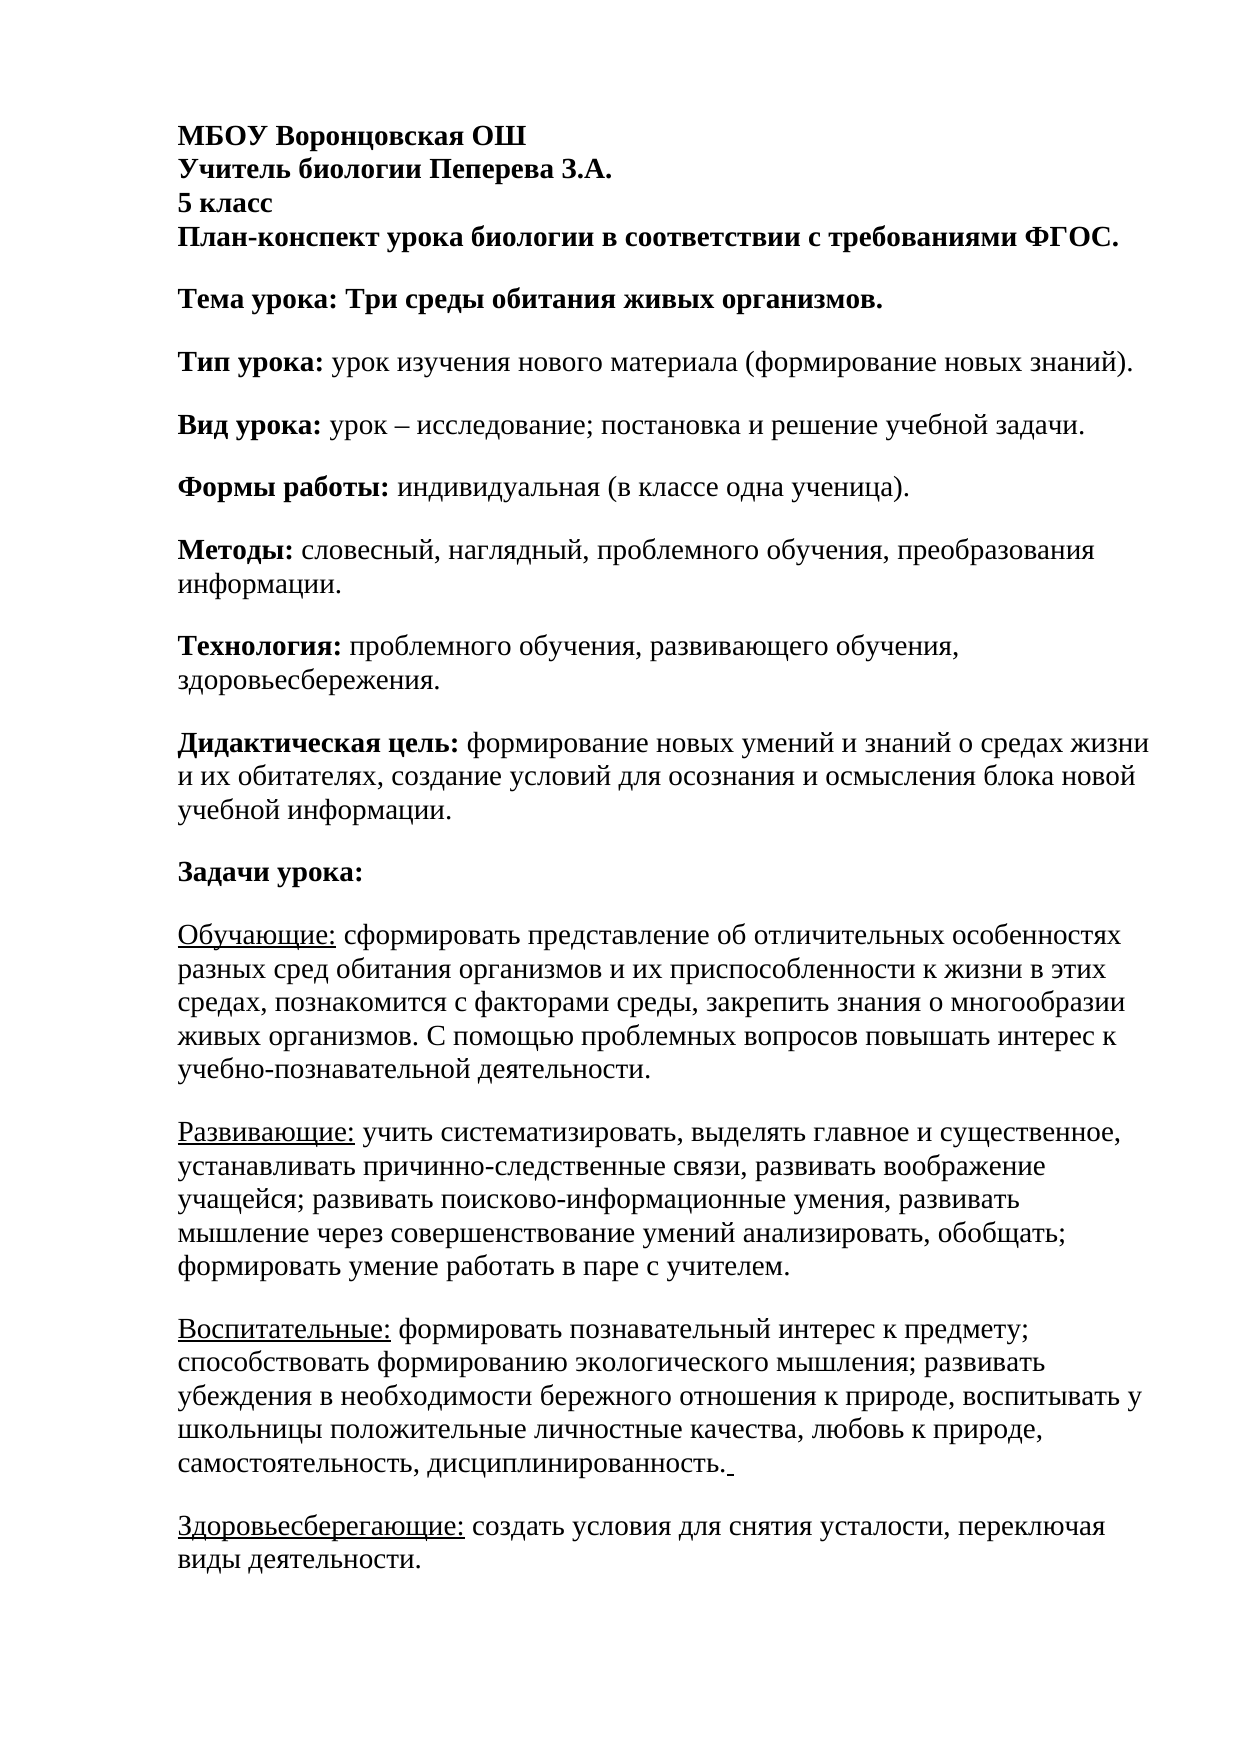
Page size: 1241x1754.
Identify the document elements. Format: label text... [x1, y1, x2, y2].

text Методы: словесный, наглядный, проблемного обучения, преобразования информации. [177, 532, 1152, 599]
text Тема урока: Три среды обитания живых организмов. [177, 281, 1152, 315]
text Дидактическая цель: формирование новых умений и знаний о средах жизни и их обитателях, создание условий для осознания и осмысления блока новой учебной информации. [177, 725, 1152, 825]
text Вид урока: урок – исследование; постановка и решение учебной задачи. [177, 407, 1152, 440]
text Обучающие: сформировать представление об отличительных особенностях разных сред обитания организмов и их приспособленности к жизни в этих средах, познакомится с факторами среды, закрепить знания о многообразии живых организмов. С помощью проблемных вопросов повышать интерес к учебно-познавательной деятельности. [177, 917, 1152, 1085]
text Учитель биологии Пеперева З.А. [177, 152, 1152, 185]
text МБОУ Воронцовская ОШ [177, 118, 1152, 152]
text Формы работы: индивидуальная (в классе одна ученица). [177, 469, 1152, 503]
text Здоровьесберегающие: создать условия для снятия усталости, переключая виды деятельности. [177, 1508, 1152, 1575]
text Воспитательные: формировать познавательный интерес к предмету; способствовать формированию экологического мышления; развивать убеждения в необходимости бережного отношения к природе, воспитывать у школьницы положительные личностные качества, любовь к природе, самостоятельность, дисциплинированность. [177, 1311, 1152, 1479]
text Технология: проблемного обучения, развивающего обучения, здоровьесбережения. [177, 628, 1152, 696]
text Задачи урока: [177, 854, 1152, 888]
text План-конспект урока биологии в соответствии с требованиями ФГОС. [177, 219, 1152, 252]
text Тип урока: урок изучения нового материала (формирование новых знаний). [177, 344, 1152, 378]
text Развивающие: учить систематизировать, выделять главное и существенное, устанавливать причинно-следственные связи, развивать воображение учащейся; развивать поисково-информационные умения, развивать мышление через совершенствование умений анализировать, обобщать; формировать умение работать в паре с учителем. [177, 1114, 1152, 1282]
text 5 класс [177, 185, 1152, 219]
